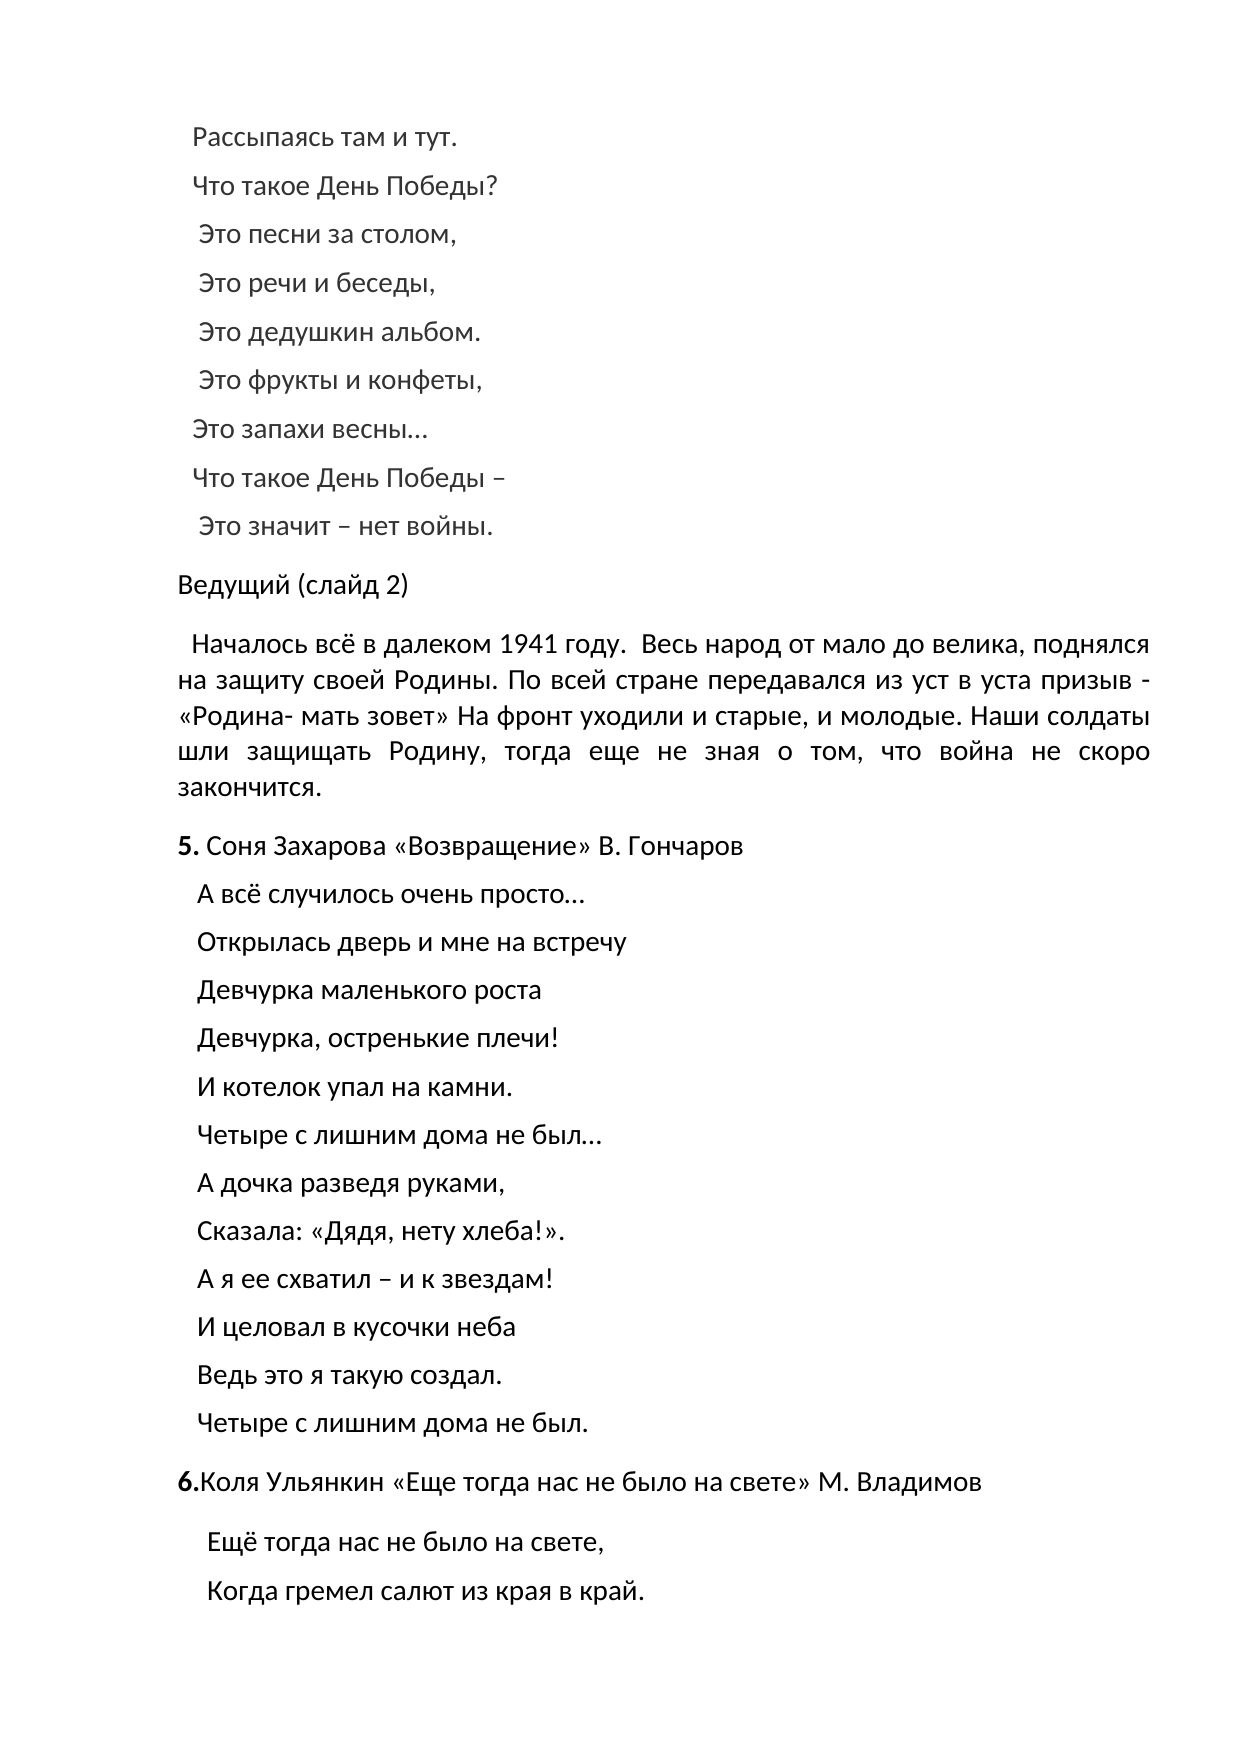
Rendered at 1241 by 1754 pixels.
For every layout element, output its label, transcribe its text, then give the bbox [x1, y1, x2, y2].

text Девчурка, остренькие плечи! [177, 1019, 1152, 1055]
text 5. Соня Захарова «Возвращение» В. Гончаров [177, 827, 1152, 863]
text Когда гремел салют из края в край. [207, 1571, 1152, 1607]
text Ведущий (слайд 2) [177, 566, 1152, 602]
text Что такое День Победы – [192, 458, 1152, 494]
text Рассыпаясь там и тут. [192, 118, 1152, 154]
text Что такое День Победы? [192, 166, 1152, 202]
text Ещё тогда нас не было на свете, [207, 1523, 1152, 1559]
text И целовал в кусочки неба [177, 1308, 1152, 1344]
text А дочка разведя руками, [177, 1164, 1152, 1199]
text Сказала: «Дядя, нету хлеба!». [177, 1212, 1152, 1248]
text Началось всё в далеком 1941 году. Весь народ от мало до велика, поднялся на защиту своей Родины. По всей стране передавался из уст в уста призыв - «Родина- мать зовет» На фронт уходили и старые, и молодые. Наши солдаты шли защищать Родину, тогда еще не зная о том, что война не скоро закончится. [177, 625, 1152, 803]
text Это фрукты и конфеты, [192, 361, 1152, 397]
text 6.Коля Ульянкин «Еще тогда нас не было на свете» М. Владимов [177, 1463, 1152, 1499]
text Четыре с лишним дома не был. [177, 1404, 1152, 1440]
text Это значит – нет войны. [192, 507, 1152, 543]
text Это дедушкин альбом. [192, 312, 1152, 348]
text Четыре с лишним дома не был… [177, 1116, 1152, 1151]
text И котелок упал на камни. [177, 1068, 1152, 1103]
text Это песни за столом, [192, 215, 1152, 251]
text Это речи и беседы, [192, 263, 1152, 300]
text Ведь это я такую создал. [177, 1356, 1152, 1392]
text Открылась дверь и мне на встречу [177, 923, 1152, 959]
text А я ее схватил – и к звездам! [177, 1260, 1152, 1296]
text Девчурка маленького роста [177, 971, 1152, 1007]
text А всё случилось очень просто… [177, 875, 1152, 911]
text Это запахи весны… [192, 409, 1152, 446]
